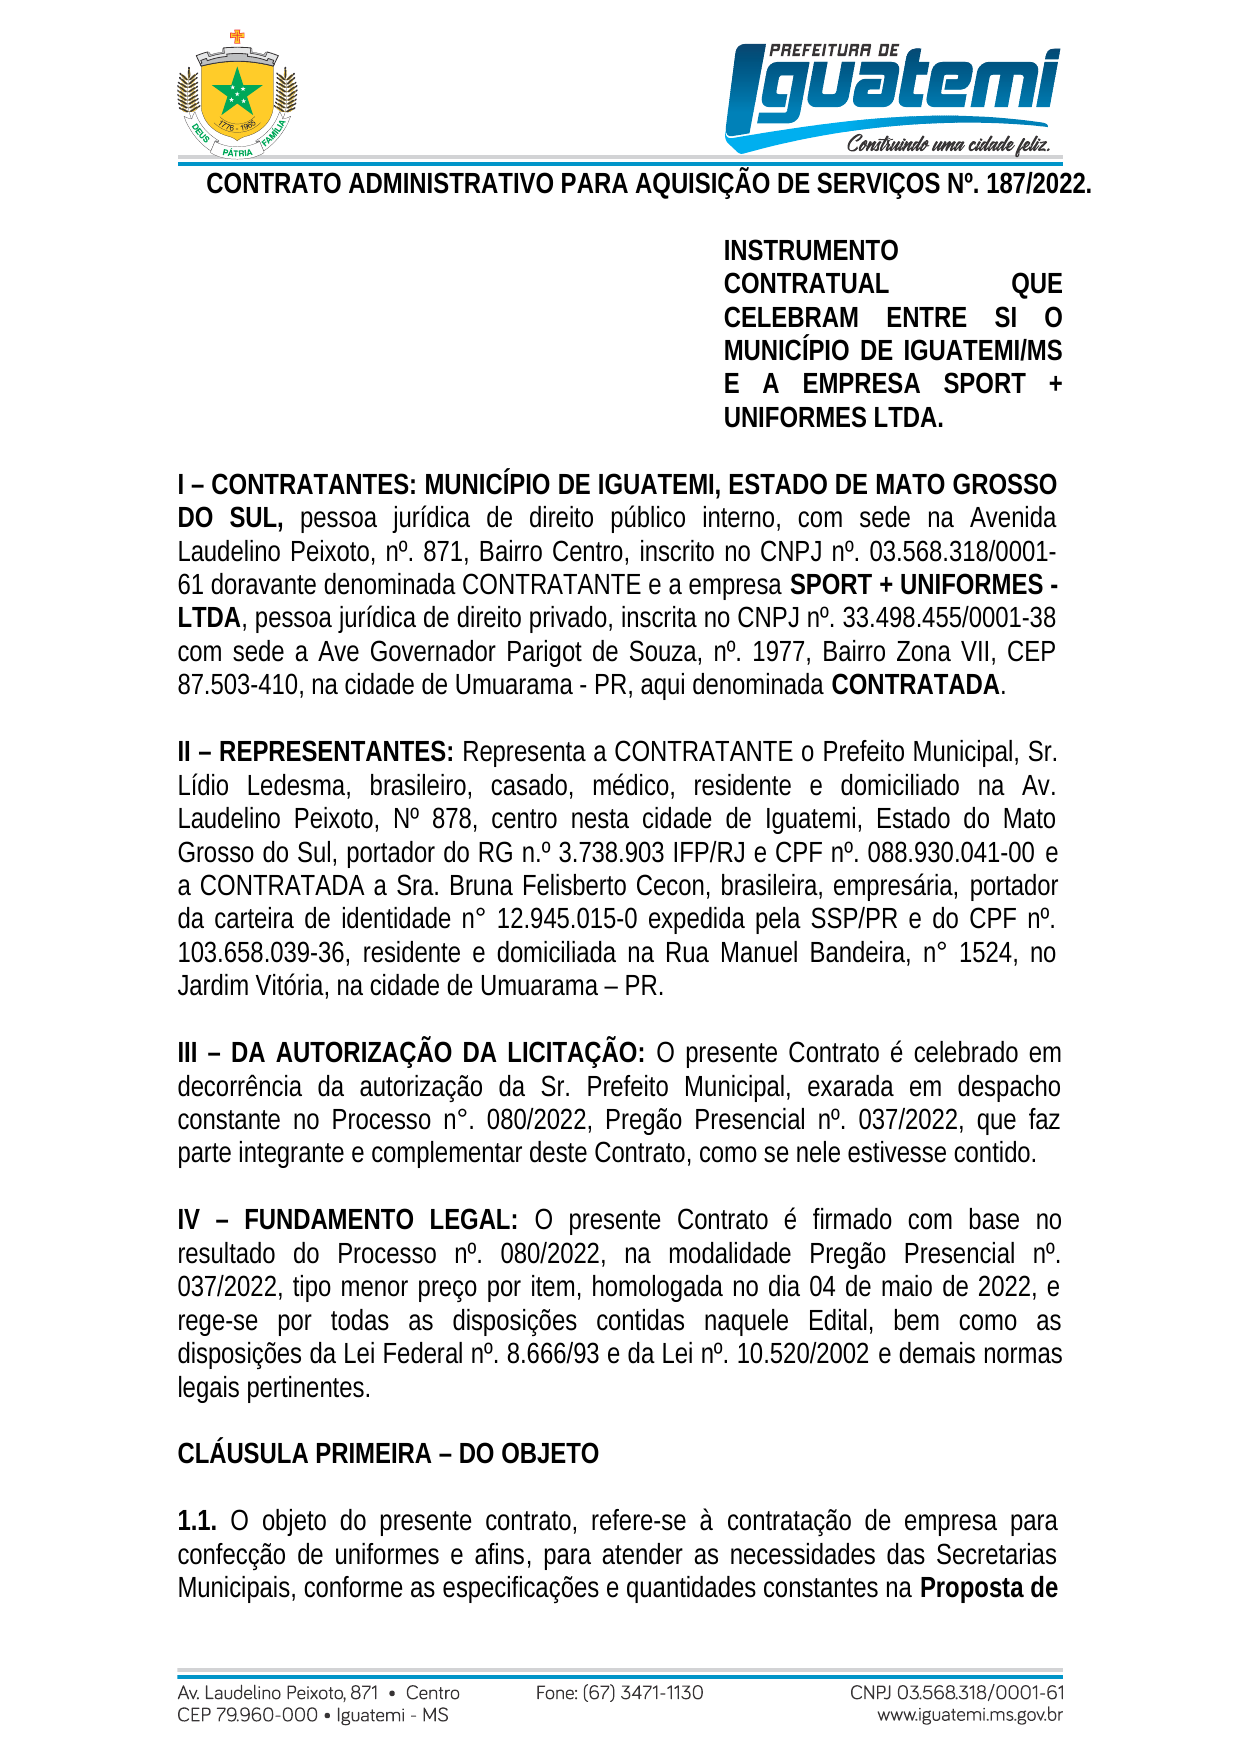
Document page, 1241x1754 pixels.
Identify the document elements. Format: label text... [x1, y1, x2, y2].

text II – REPRESENTANTES: Representa a CONTRATANTE o Prefeito Municipal, Sr. Lídio Ledesma, brasileiro, casado, médico, residente e domiciliado na Av. Laudelino Peixoto, Nº 878, centro nesta cidade de Iguatemi, Estado do Mato Grosso do Sul, portador do RG n.º 3.738.903 IFP/RJ e CPF nº. 088.930.041-00 e a CONTRATADA a Sra. Bruna Felisberto Cecon, brasileira, empresária, portador da carteira de identidade n° 12.945.015-0 expedida pela SSP/PR e do CPF nº. 103.658.039-36, residente e domiciliada na Rua Manuel Bandeira, n° 1524, no Jardim Vitória, na cidade de Umuarama – PR. [177, 734, 1058, 1002]
text CONTRATO ADMINISTRATIVO PARA AQUISIÇÃO DE SERVIÇOS Nº. 187/2022. [177, 166, 1122, 199]
text III – DA AUTORIZAÇÃO DA LICITAÇÃO: O presente Contrato é celebrado em decorrência da autorização da Sr. Prefeito Municipal, exarada em despacho constante no Processo n°. 080/2022, Pregão Presencial nº. 037/2022, que faz parte integrante e complementar deste Contrato, como se nele estivesse contido. [177, 1035, 1063, 1169]
text INSTRUMENTO CONTRATUAL QUE CELEBRAM ENTRE SI O MUNICÍPIO DE IGUATEMI/MS E A EMPRESA SPORT + UNIFORMES LTDA. [723, 233, 1063, 433]
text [177, 1503, 1058, 1604]
text I – CONTRATANTES: MUNICÍPIO DE IGUATEMI, ESTADO DE MATO GROSSO DO SUL, pessoa jurídica de direito público interno, com sede na Avenida Laudelino Peixoto, nº. 871, Bairro Centro, inscrito no CNPJ nº. 03.568.318/0001-61 doravante denominada CONTRATANTE e a empresa SPORT + UNIFORMES - LTDA, pessoa jurídica de direito privado, inscrita no CNPJ nº. 33.498.455/0001-38 com sede a Ave Governador Parigot de Souza, nº. 1977, Bairro Zona VII, CEP 87.503-410, na cidade de Umuarama - PR, aqui denominada CONTRATADA. [177, 467, 1058, 701]
text CLÁUSULA PRIMEIRA – DO OBJETO [177, 1437, 1122, 1470]
text IV – FUNDAMENTO LEGAL: O presente Contrato é firmado com base no resultado do Processo nº. 080/2022, na modalidade Pregão Presencial nº. 037/2022, tipo menor preço por item, homologada no dia 04 de maio de 2022, e rege-se por todas as disposições contidas naquele Edital, bem como as disposições da Lei Federal nº. 8.666/93 e da Lei nº. 10.520/2002 e demais normas legais pertinentes. [177, 1202, 1063, 1403]
